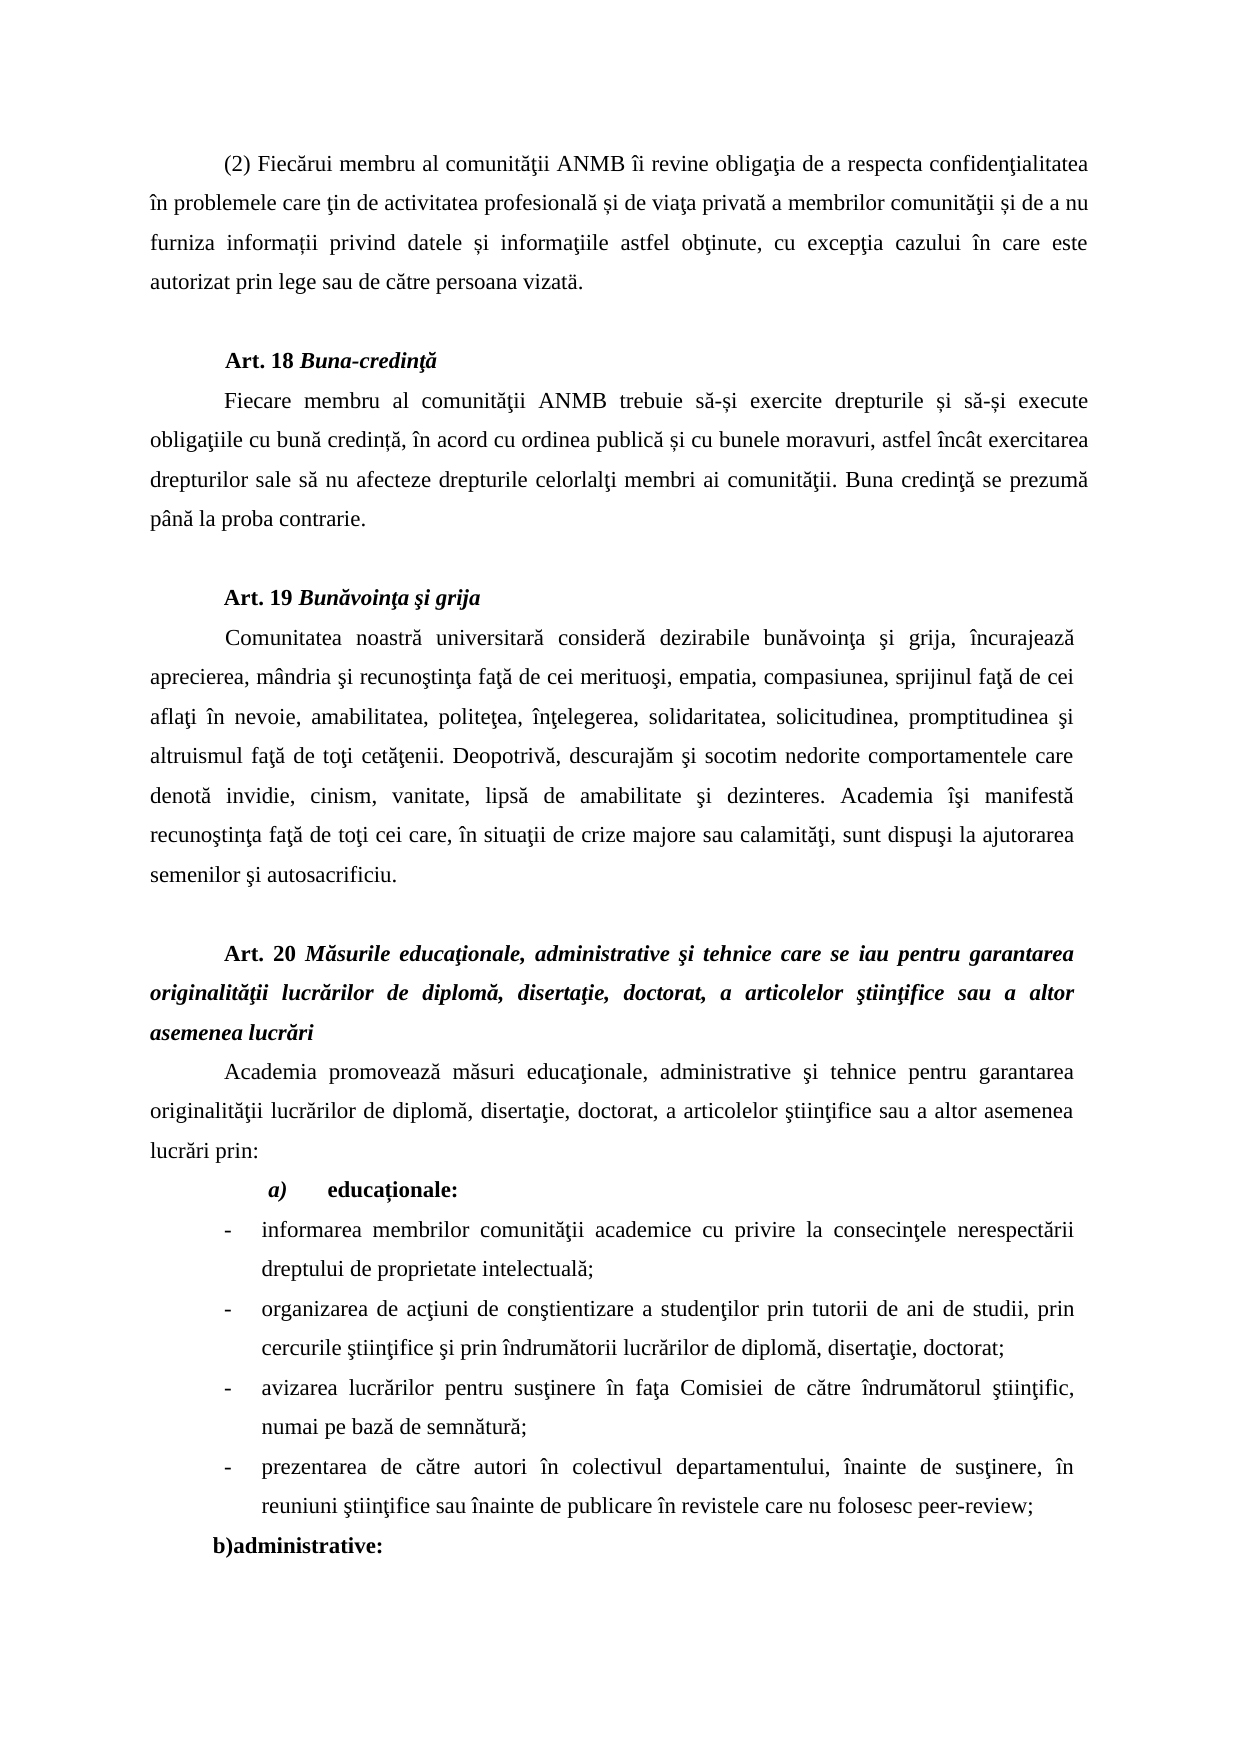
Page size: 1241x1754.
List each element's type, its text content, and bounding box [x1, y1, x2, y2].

text Art. 18 Buna-credinţă [150, 347, 1090, 374]
list informarea membrilor comunităţii academice cu privire la consecinţele nerespectării dreptului de proprietate intelectuală; [224, 1216, 1076, 1282]
text Art. 20 Măsurile educaţionale, administrative şi tehnice care se iau pentru garantarea originalităţii lucrărilor de diplomă, disertaţie, doctorat, a articolelor ştiinţifice sau a altor asemenea lucrări [150, 939, 1076, 1045]
list organizarea de acţiuni de conştientizare a studenţilor prin tutorii de ani de studii, prin cercurile ştiinţifice şi prin îndrumătorii lucrărilor de diplomă, disertaţie, doctorat; [224, 1295, 1076, 1361]
text Fiecare membru al comunităţii ANMB trebuie să-și exercite drepturile și să-și execute obligaţiile cu bună credință, în acord cu ordinea publică și cu bunele moravuri, astfel încât exercitarea drepturilor sale să nu afecteze drepturile celorlalţi membri ai comunităţii. Buna credinţă se prezumă până la proba contrarie. [150, 387, 1090, 532]
list prezentarea de către autori în colectivul departamentului, înainte de susţinere, în reuniuni ştiinţifice sau înainte de publicare în revistele care nu folosesc peer-review; [224, 1453, 1076, 1519]
list educaționale: [268, 1176, 1076, 1203]
text b)administrative: [150, 1532, 1076, 1558]
text Art. 19 Bunăvoinţa şi grija [150, 584, 1076, 611]
text Comunitatea noastră universitară consideră dezirabile bunăvoinţa şi grija, încurajează aprecierea, mândria şi recunoştinţa faţă de cei merituoşi, empatia, compasiunea, sprijinul faţă de cei aflaţi în nevoie, amabilitatea, politeţea, înţelegerea, solidaritatea, solicitudinea, promptitudinea şi altruismul faţă de toţi cetăţenii. Deopotrivă, descurajăm şi socotim nedorite comportamentele care denotă invidie, cinism, vanitate, lipsă de amabilitate şi dezinteres. Academia îşi manifestă recunoştinţa faţă de toţi cei care, în situaţii de crize majore sau calamităţi, sunt dispuşi la ajutorarea semenilor şi autosacrificiu. [150, 624, 1076, 887]
text Academia promovează măsuri educaţionale, administrative şi tehnice pentru garantarea originalităţii lucrărilor de diplomă, disertaţie, doctorat, a articolelor ştiinţifice sau a altor asemenea lucrări prin: [150, 1058, 1076, 1163]
text (2) Fiecărui membru al comunităţii ANMB îi revine obligaţia de a respecta confidenţialitatea în problemele care ţin de activitatea profesională și de viaţa privată a membrilor comunităţii și de a nu furniza informații privind datele și informaţiile astfel obţinute, cu excepţia cazului în care este autorizat prin lege sau de către persoana vizatä. [150, 150, 1090, 295]
list avizarea lucrărilor pentru susţinere în faţa Comisiei de către îndrumătorul ştiinţific, numai pe bază de semnătură; [224, 1374, 1076, 1440]
